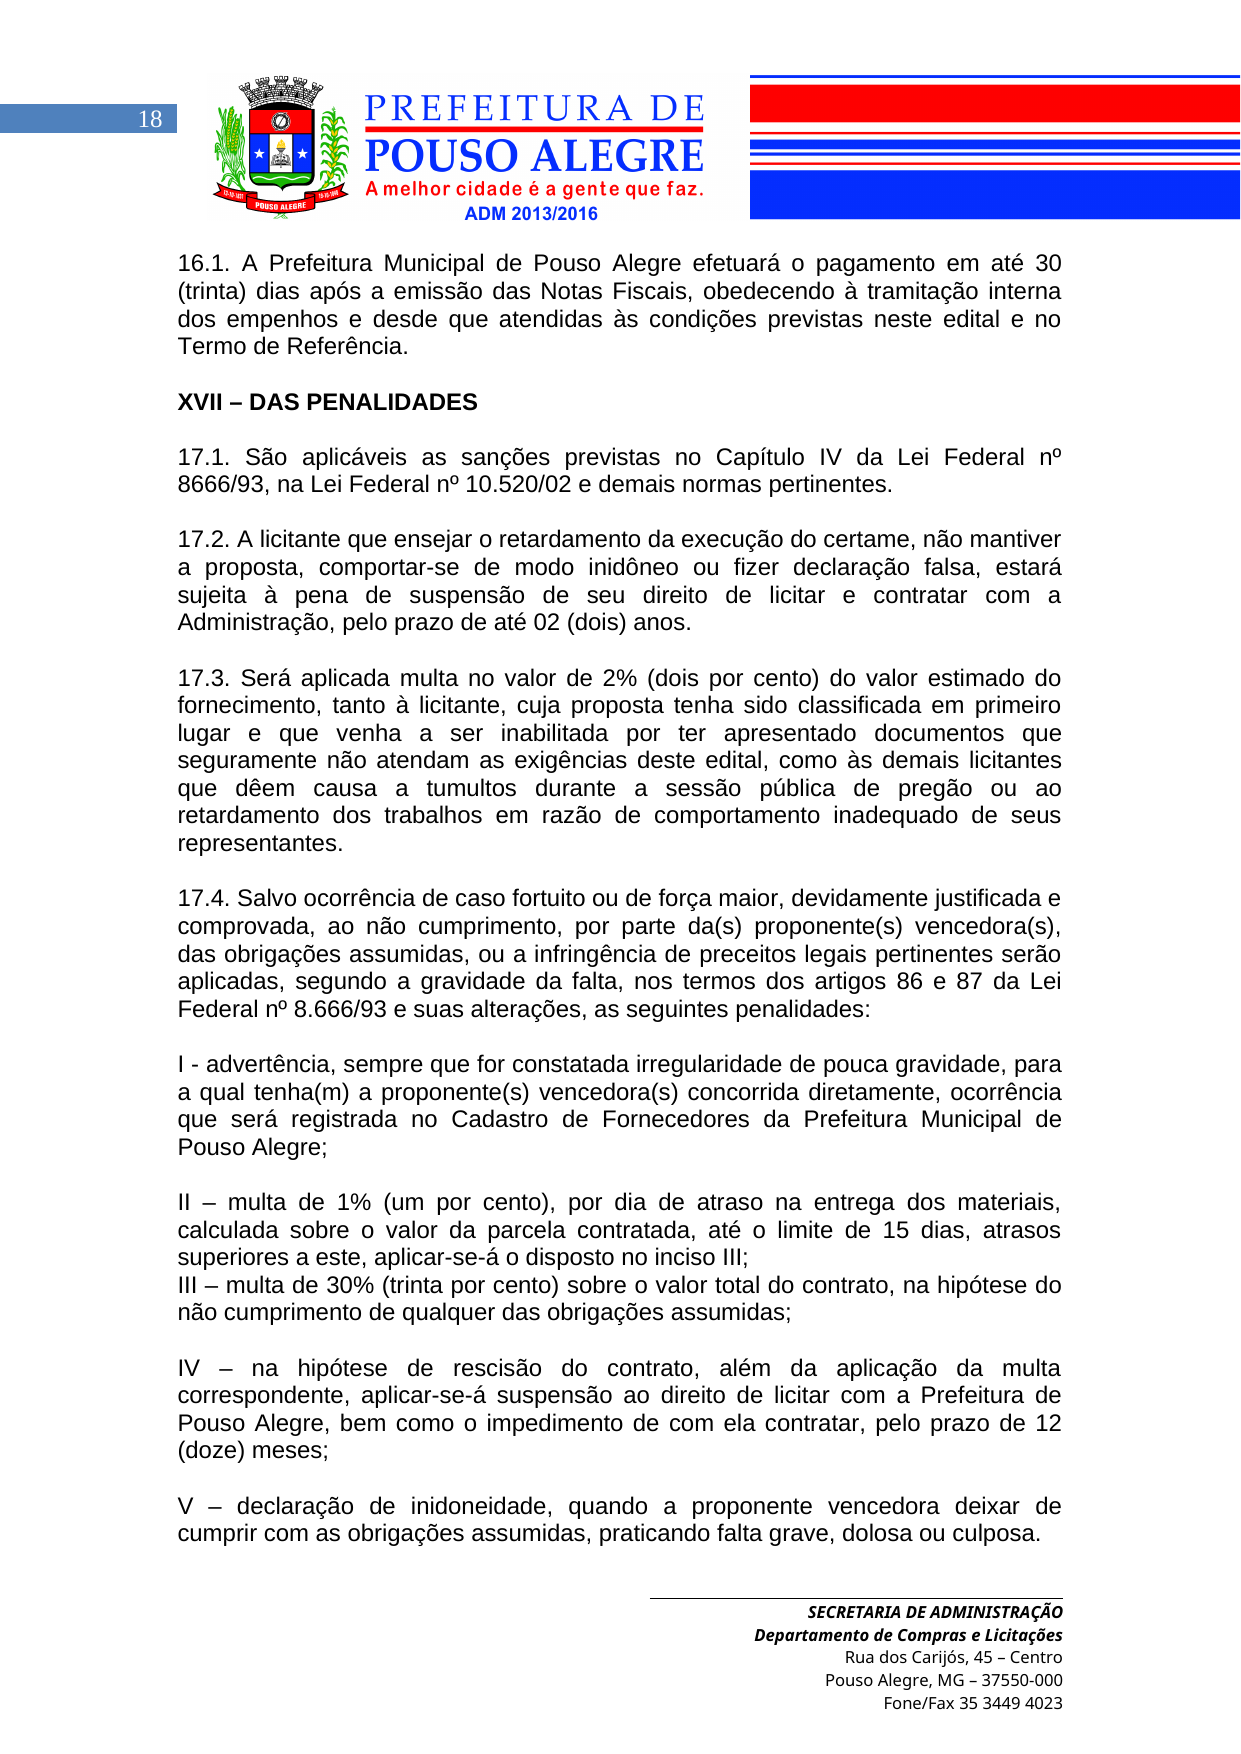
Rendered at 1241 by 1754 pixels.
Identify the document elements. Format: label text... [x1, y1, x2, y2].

picture [206, 73, 1241, 221]
text 16.1. A Prefeitura Municipal de Pouso Alegre efetuará o pagamento em até 30 (trinta) dias após a emissão das Notas Fiscais, obedecendo à tramitação interna dos empenhos e desde que atendidas às condições previstas neste edital e no Termo de Referência. [177, 249, 1063, 360]
text V – declaração de inidoneidade, quando a proponente vencedora deixar de cumprir com as obrigações assumidas, praticando falta grave, dolosa ou culposa. [177, 1492, 1063, 1547]
text XVII – DAS PENALIDADES [177, 387, 1063, 415]
text 17.2. A licitante que ensejar o retardamento da execução do certame, não mantiver a proposta, comportar-se de modo inidôneo ou fizer declaração falsa, estará sujeita à pena de suspensão de seu direito de licitar e contratar com a Administração, pelo prazo de até 02 (dois) anos. [177, 525, 1063, 636]
text 17.4. Salvo ocorrência de caso fortuito ou de força maior, devidamente justificada e comprovada, ao não cumprimento, por parte da(s) proponente(s) vencedora(s), das obrigações assumidas, ou a infringência de preceitos legais pertinentes serão aplicadas, segundo a gravidade da falta, nos termos dos artigos 86 e 87 da Lei Federal nº 8.666/93 e suas alterações, as seguintes penalidades: [177, 884, 1063, 1022]
text I - advertência, sempre que for constatada irregularidade de pouca gravidade, para a qual tenha(m) a proponente(s) vencedora(s) concorrida diretamente, ocorrência que será registrada no Cadastro de Fornecedores da Prefeitura Municipal de Pouso Alegre; [177, 1050, 1063, 1160]
text III – multa de 30% (trinta por cento) sobre o valor total do contrato, na hipótese do não cumprimento de qualquer das obrigações assumidas; [177, 1271, 1063, 1326]
text IV – na hipótese de rescisão do contrato, além da aplicação da multa correspondente, aplicar-se-á suspensão ao direito de licitar com a Prefeitura de Pouso Alegre, bem como o impedimento de com ela contratar, pelo prazo de 12 (doze) meses; [177, 1353, 1063, 1464]
text 17.1. São aplicáveis as sanções previstas no Capítulo IV da Lei Federal nº 8666/93, na Lei Federal nº 10.520/02 e demais normas pertinentes. [177, 443, 1063, 498]
text 17.3. Será aplicada multa no valor de 2% (dois por cento) do valor estimado do fornecimento, tanto à licitante, cuja proposta tenha sido classificada em primeiro lugar e que venha a ser inabilitada por ter apresentado documentos que seguramente não atendam as exigências deste edital, como às demais licitantes que dêem causa a tumultos durante a sessão pública de pregão ou ao retardamento dos trabalhos em razão de comportamento inadequado de seus representantes. [177, 663, 1063, 857]
text II – multa de 1% (um por cento), por dia de atraso na entrega dos materiais, calculada sobre o valor da parcela contratada, até o limite de 15 dias, atrasos superiores a este, aplicar-se-á o disposto no inciso III; [177, 1188, 1063, 1271]
